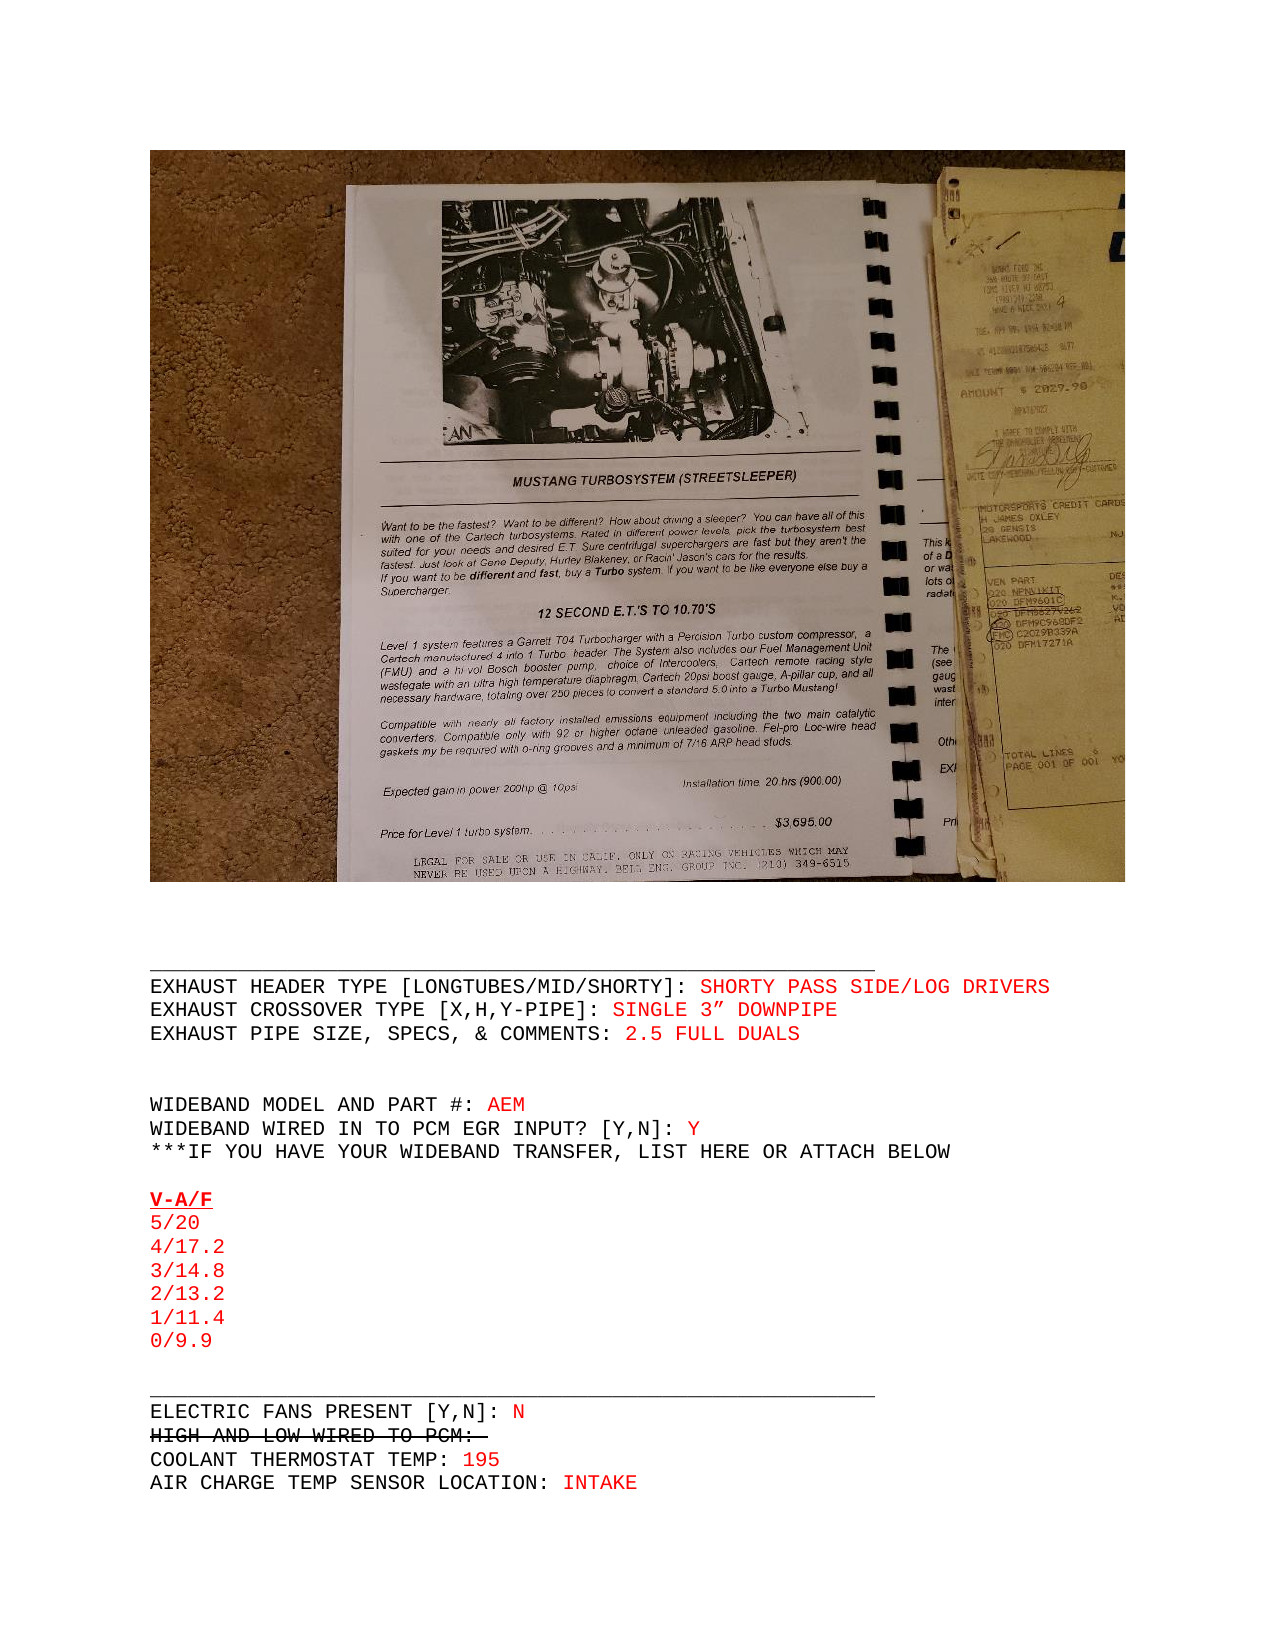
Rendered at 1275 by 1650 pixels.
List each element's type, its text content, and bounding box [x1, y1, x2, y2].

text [150, 1378, 1125, 1401]
text 1/11.4 [150, 1307, 1125, 1331]
text __________________________________________________________ [150, 952, 1125, 976]
text EXHAUST CROSSOVER TYPE [X,H,Y-PIPE]: SINGLE 3” DOWNPIPE [150, 999, 1125, 1023]
text WIDEBAND MODEL AND PART #: AEM [150, 1094, 1125, 1118]
text AIR CHARGE TEMP SENSOR LOCATION: INTAKE [150, 1472, 1125, 1496]
text 3/14.8 [150, 1259, 1125, 1283]
text EXHAUST PIPE SIZE, SPECS, & COMMENTS: 2.5 FULL DUALS [150, 1023, 1125, 1047]
text ***IF YOU HAVE YOUR WIDEBAND TRANSFER, LIST HERE OR ATTACH BELOW [150, 1141, 1125, 1165]
text WIDEBAND WIRED IN TO PCM EGR INPUT? [Y,N]: Y [150, 1118, 1125, 1141]
text 4/17.2 [150, 1236, 1125, 1259]
text 0/9.9 [150, 1331, 1125, 1354]
text V-A/F [150, 1189, 1125, 1212]
picture [150, 150, 1125, 882]
text ELECTRIC FANS PRESENT [Y,N]: N [150, 1401, 1125, 1425]
text HIGH AND LOW WIRED TO PCM: [150, 1425, 1125, 1449]
text EXHAUST HEADER TYPE [LONGTUBES/MID/SHORTY]: SHORTY PASS SIDE/LOG DRIVERS [150, 976, 1125, 999]
text 5/20 [150, 1212, 1125, 1236]
text COOLANT THERMOSTAT TEMP: 195 [150, 1449, 1125, 1472]
text 2/13.2 [150, 1283, 1125, 1307]
